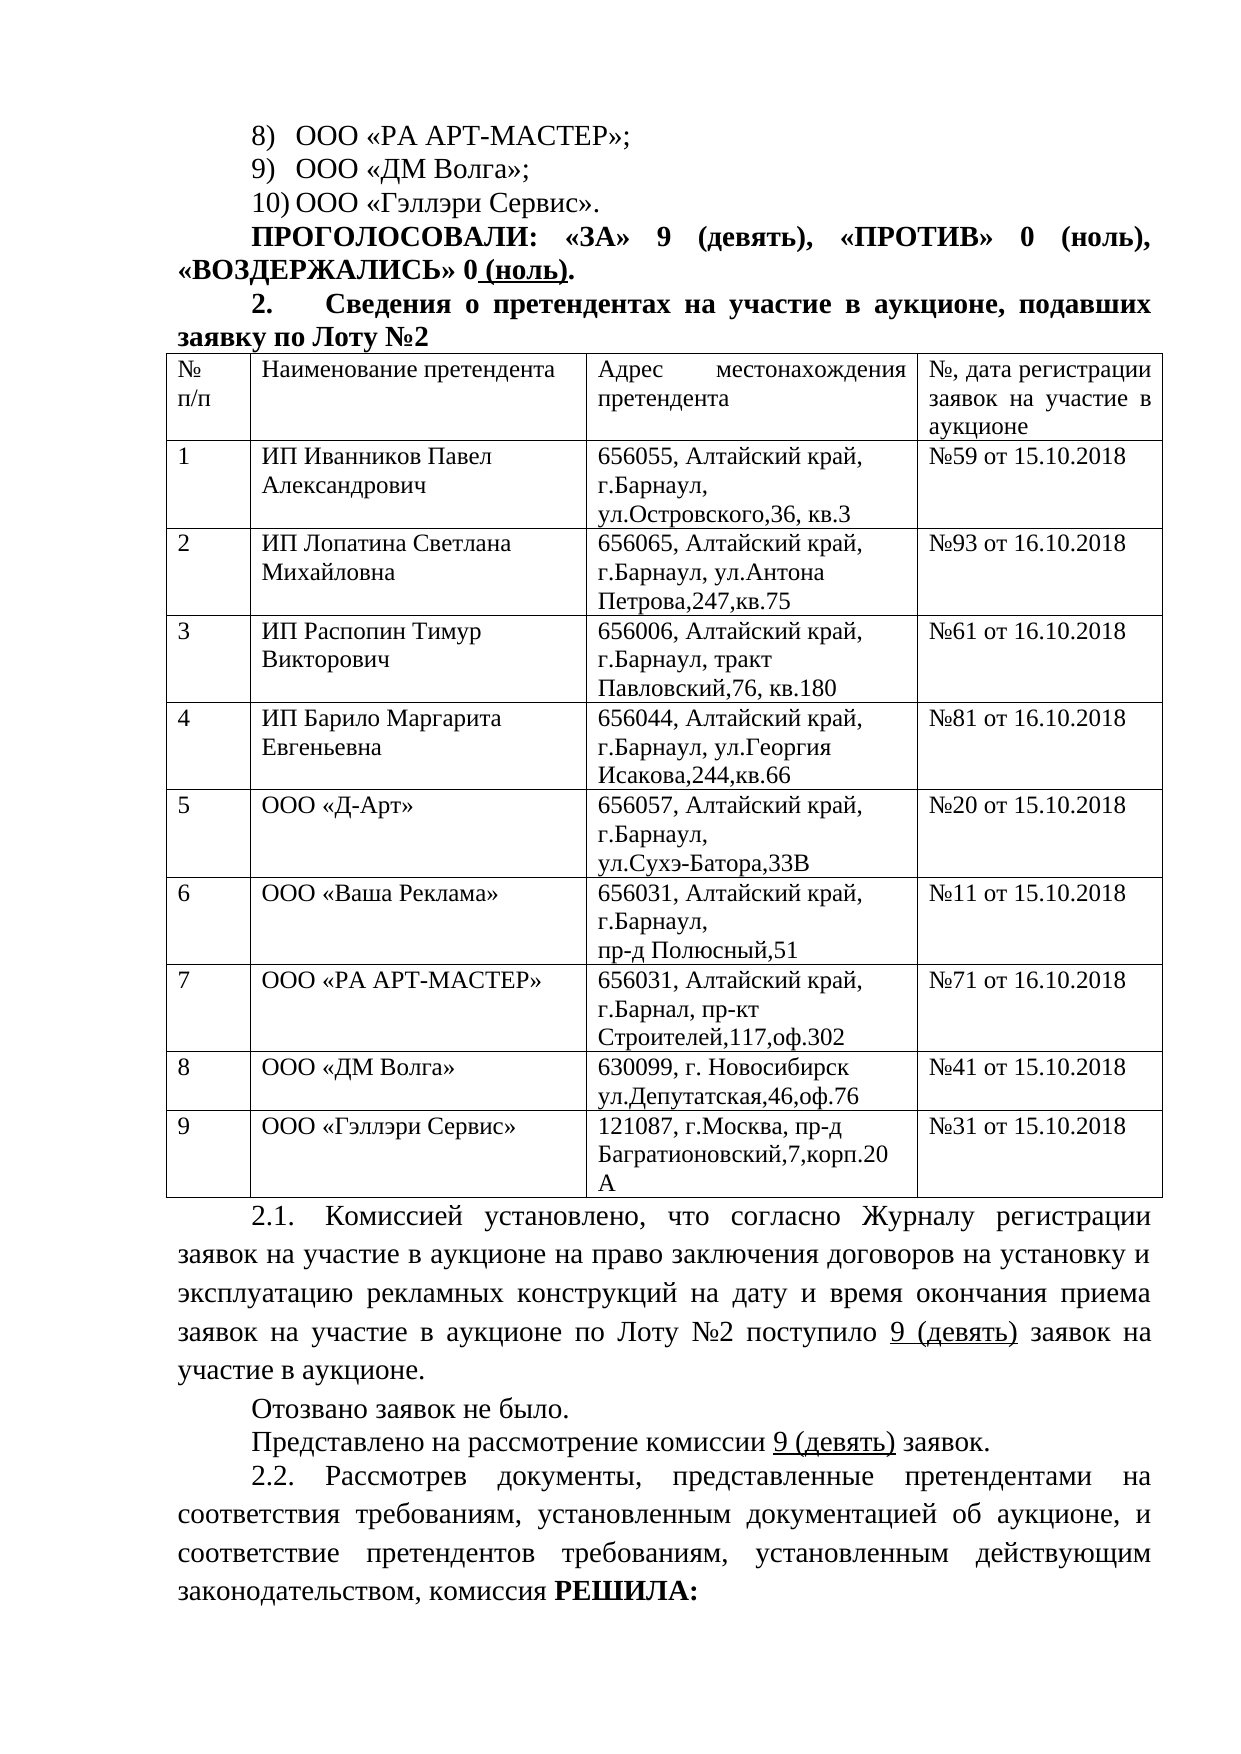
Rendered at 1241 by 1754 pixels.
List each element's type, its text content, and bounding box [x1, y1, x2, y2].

table_header Адрес местонахождения претендента [587, 354, 917, 440]
table_cell ООО «РА АРТ-МАСТЕР» [251, 965, 586, 1051]
table_cell 4 [167, 703, 250, 789]
table_cell №71 от 16.10.2018 [918, 965, 1162, 1051]
table_cell ООО «Ваша Реклама» [251, 878, 586, 964]
table_header №, дата регистрации заявок на участие в аукционе [918, 354, 1162, 440]
table_cell №20 от 15.10.2018 [918, 790, 1162, 877]
table_cell ООО «Д-Арт» [251, 790, 586, 877]
table_cell ООО «ДМ Волга» [251, 1052, 586, 1110]
table_cell 2 [167, 529, 250, 615]
table_cell №31 от 15.10.2018 [918, 1111, 1162, 1197]
list ООО «Гэллэри Сервис». [177, 185, 1152, 219]
table_cell 5 [167, 790, 250, 877]
table_cell 121087, г.Москва, пр-д Багратионовский,7,корп.20А [587, 1111, 917, 1197]
table_cell 9 [167, 1111, 250, 1197]
list ООО «ДМ Волга»; [177, 152, 1152, 185]
text Представлено на рассмотрение комиссии 9 (девять) заявок. [177, 1424, 1152, 1458]
table_cell 3 [167, 616, 250, 702]
table_cell №93 от 16.10.2018 [918, 529, 1162, 615]
list Рассмотрев документы, представленные претендентами на соответствия требованиям, установленным документацией об аукционе, и соответствие претендентов требованиям, установленным действующим законодательством, комиссия РЕШИЛА: [177, 1458, 1152, 1607]
table_cell ИП Иванников Павел Александрович [251, 441, 586, 527]
table_header № п/п [167, 354, 250, 440]
table_cell 656044, Алтайский край, г.Барнаул, ул.Георгия Исакова,244,кв.66 [587, 703, 917, 789]
list Сведения о претендентах на участие в аукционе, подавших заявку по Лоту №2 [177, 286, 1152, 353]
table_cell 656031, Алтайский край, г.Барнал, пр-кт Строителей,117,оф.302 [587, 965, 917, 1051]
table_cell 6 [167, 878, 250, 964]
table_cell 8 [167, 1052, 250, 1110]
table_cell ИП Барило Маргарита Евгеньевна [251, 703, 586, 789]
table_cell 1 [167, 441, 250, 527]
table_cell №11 от 15.10.2018 [918, 878, 1162, 964]
table_cell 656006, Алтайский край, г.Барнаул, тракт Павловский,76, кв.180 [587, 616, 917, 702]
table_header Наименование претендента [251, 354, 586, 440]
text ПРОГОЛОСОВАЛИ: «ЗА» 9 (девять), «ПРОТИВ» 0 (ноль), «ВОЗДЕРЖАЛИСЬ» 0 (ноль). [177, 219, 1152, 286]
text Отозвано заявок не было. [177, 1391, 1152, 1424]
table_cell №59 от 15.10.2018 [918, 441, 1162, 527]
table_cell №41 от 15.10.2018 [918, 1052, 1162, 1110]
table_cell ИП Лопатина Светлана Михайловна [251, 529, 586, 615]
table_cell №81 от 16.10.2018 [918, 703, 1162, 789]
table_cell 7 [167, 965, 250, 1051]
table_cell №61 от 16.10.2018 [918, 616, 1162, 702]
table_cell 656031, Алтайский край, г.Барнаул, пр-д Полюсный,51 [587, 878, 917, 964]
table_cell 656055, Алтайский край, г.Барнаул, ул.Островского,36, кв.3 [587, 441, 917, 527]
table_cell 630099, г. Новосибирск ул.Депутатская,46,оф.76 [587, 1052, 917, 1110]
table_cell ООО «Гэллэри Сервис» [251, 1111, 586, 1197]
list ООО «РА АРТ-МАСТЕР»; [177, 118, 1152, 152]
table_cell 656065, Алтайский край, г.Барнаул, ул.Антона Петрова,247,кв.75 [587, 529, 917, 615]
list Комиссией установлено, что согласно Журналу регистрации заявок на участие в аукционе на право заключения договоров на установку и эксплуатацию рекламных конструкций на дату и время окончания приема заявок на участие в аукционе по Лоту №2 поступило 9 (девять) заявок на участие в аукционе. [177, 1198, 1152, 1386]
table_cell 656057, Алтайский край, г.Барнаул, ул.Сухэ-Батора,33В [587, 790, 917, 877]
table_cell ИП Распопин Тимур Викторович [251, 616, 586, 702]
